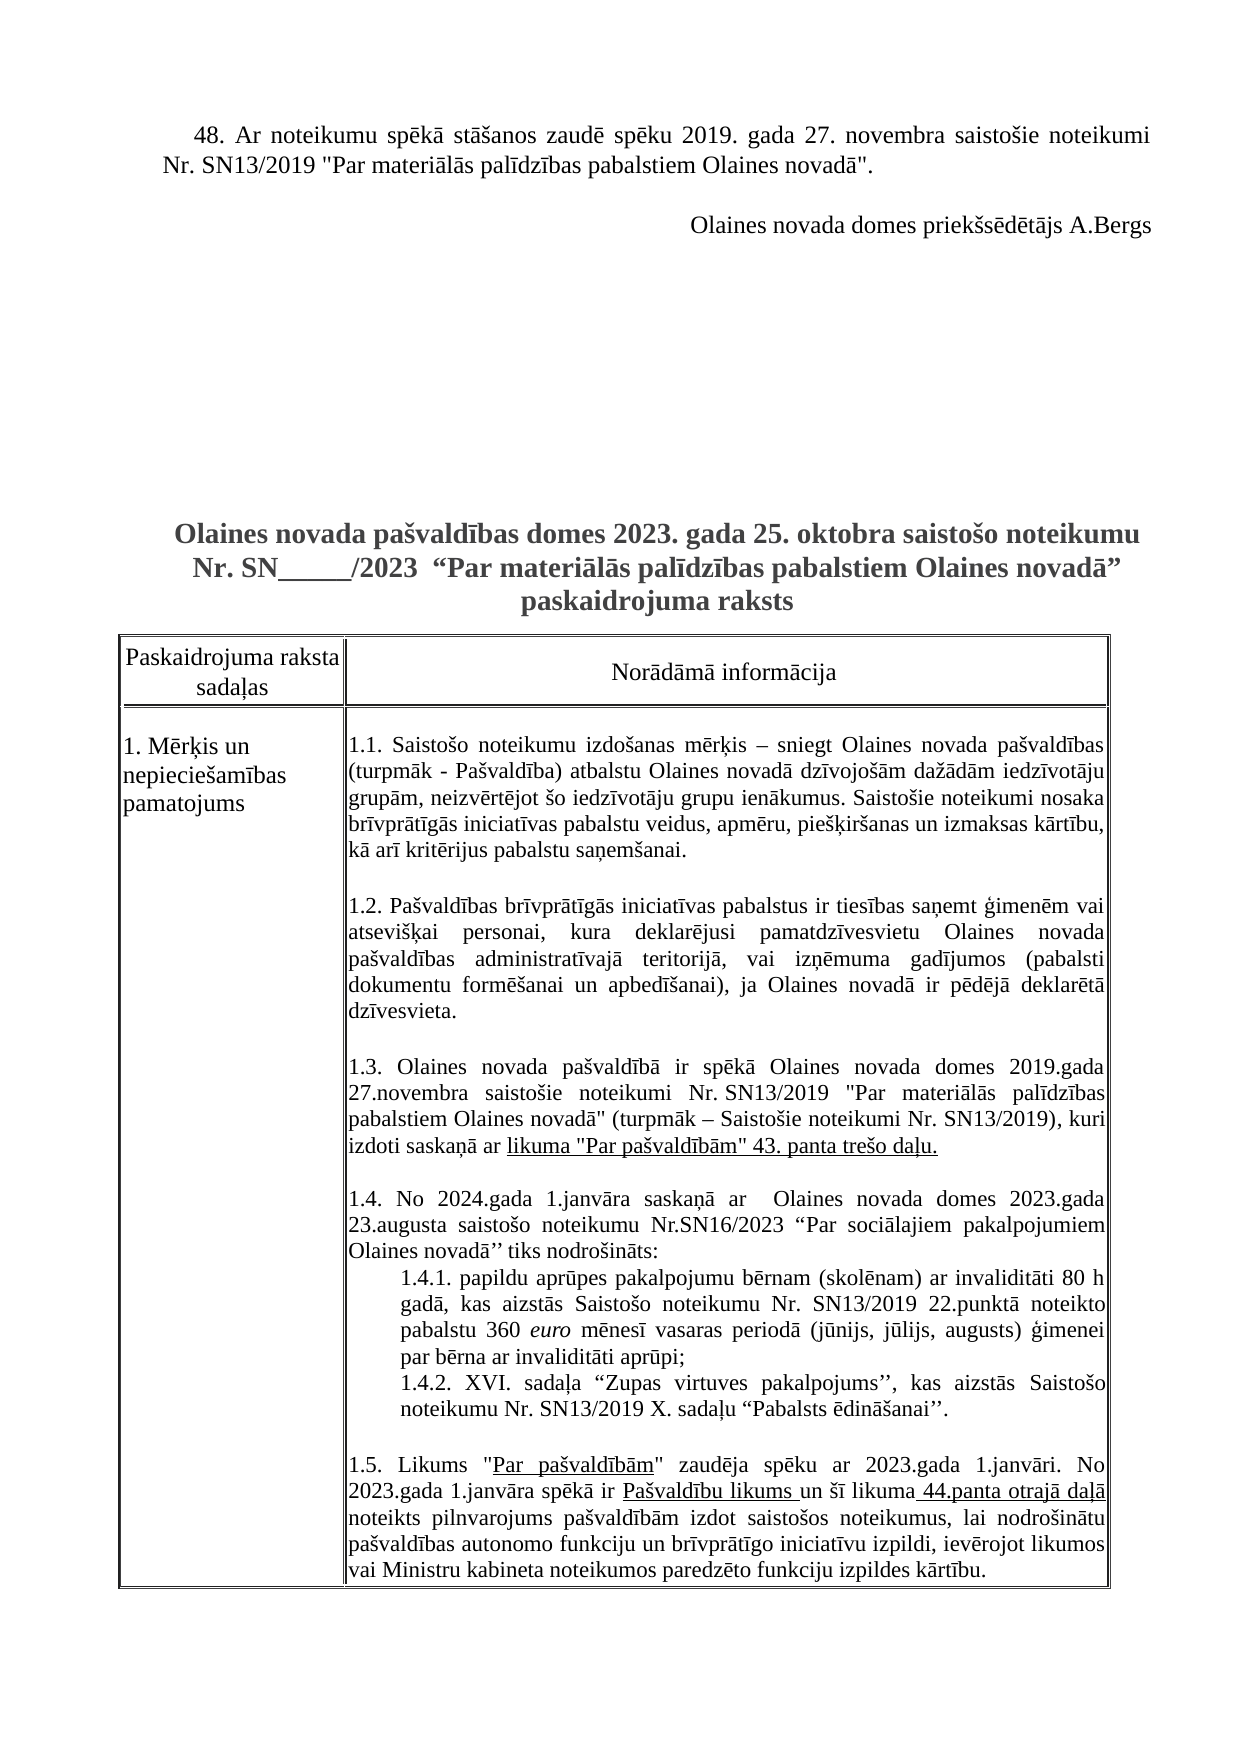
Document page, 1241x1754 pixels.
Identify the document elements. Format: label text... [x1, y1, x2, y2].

text 48. Ar noteikumu spēkā stāšanos zaudē spēku 2019. gada 27. novembra saistošie noteikumi Nr. SN13/2019 "Par materiālās palīdzības pabalstiem Olaines novadā". [162, 118, 1152, 179]
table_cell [345, 704, 1108, 1586]
table_header Norādāmā informācija [345, 637, 1107, 704]
table_header Paskaidrojuma raksta sadaļas [120, 635, 345, 704]
text Olaines novada domes priekšsēdētājs A.Bergs [162, 210, 1152, 238]
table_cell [121, 704, 345, 1586]
text Olaines novada pašvaldības domes 2023. gada 25. oktobra saistošo noteikumu Nr. SN_____/2023 “Par materiālās palīdzības pabalstiem Olaines novadā” paskaidrojuma raksts [162, 516, 1152, 617]
